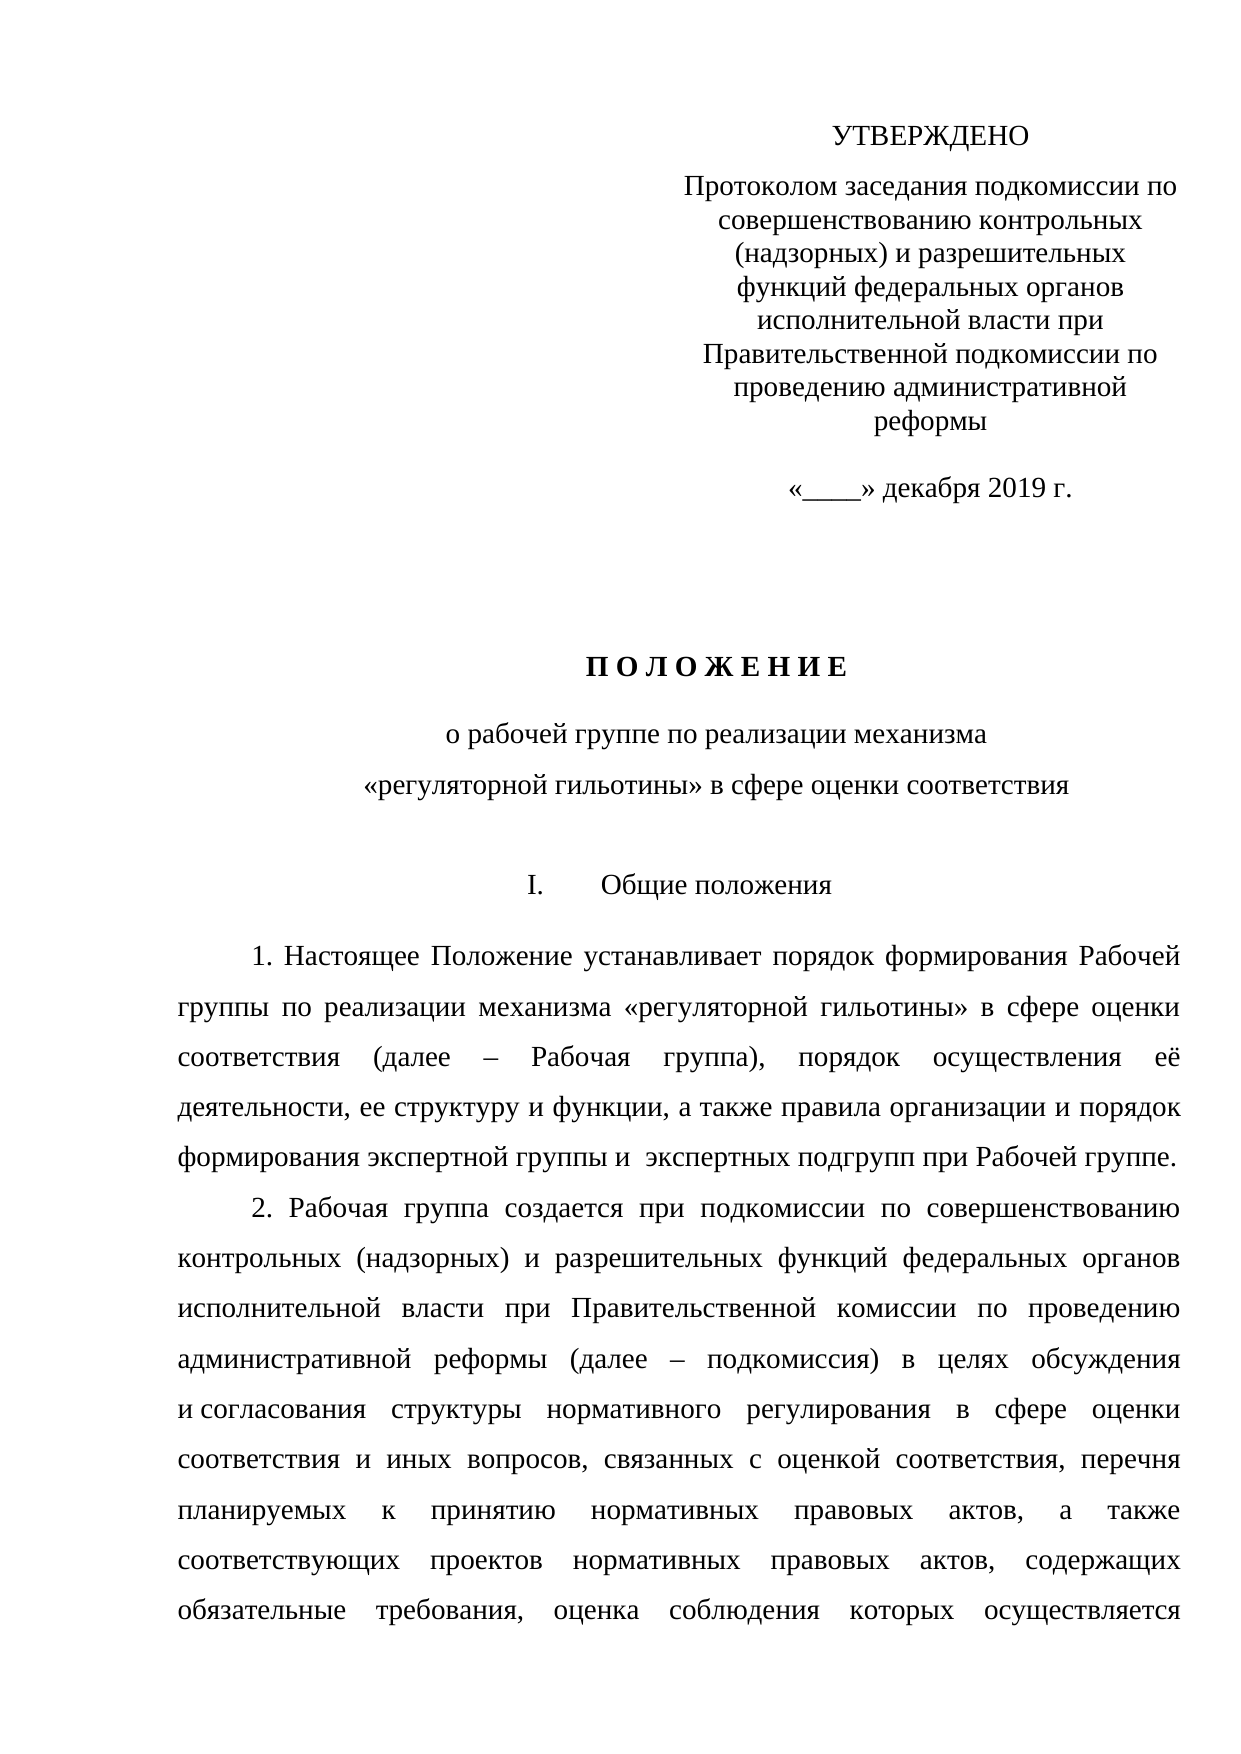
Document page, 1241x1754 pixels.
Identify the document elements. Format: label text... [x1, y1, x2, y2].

text Протоколом заседания подкомиссии по совершенствованию контрольных (надзорных) и разрешительных функций федеральных органов исполнительной власти при Правительственной подкомиссии по проведению административной реформы [679, 168, 1181, 437]
text П О Л О Ж Е Н И Е [177, 649, 1181, 683]
text о рабочей группе по реализации механизма [177, 717, 1181, 750]
text «регуляторной гильотины» в сфере оценки соответствия [177, 767, 1181, 800]
text «____» декабря 2019 г. [679, 470, 1181, 504]
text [177, 1190, 1181, 1626]
text УТВЕРЖДЕНО [679, 118, 1181, 152]
text 1. Настоящее Положение устанавливает порядок формирования Рабочей группы по реализации механизма «регуляторной гильотины» в сфере оценки соответствия (далее – Рабочая группа), порядок осуществления её деятельности, ее структуру и функции, а также правила организации и порядок формирования экспертной группы и экспертных подгрупп при Рабочей группе. [177, 938, 1181, 1173]
text I. Общие положения [177, 867, 1181, 901]
